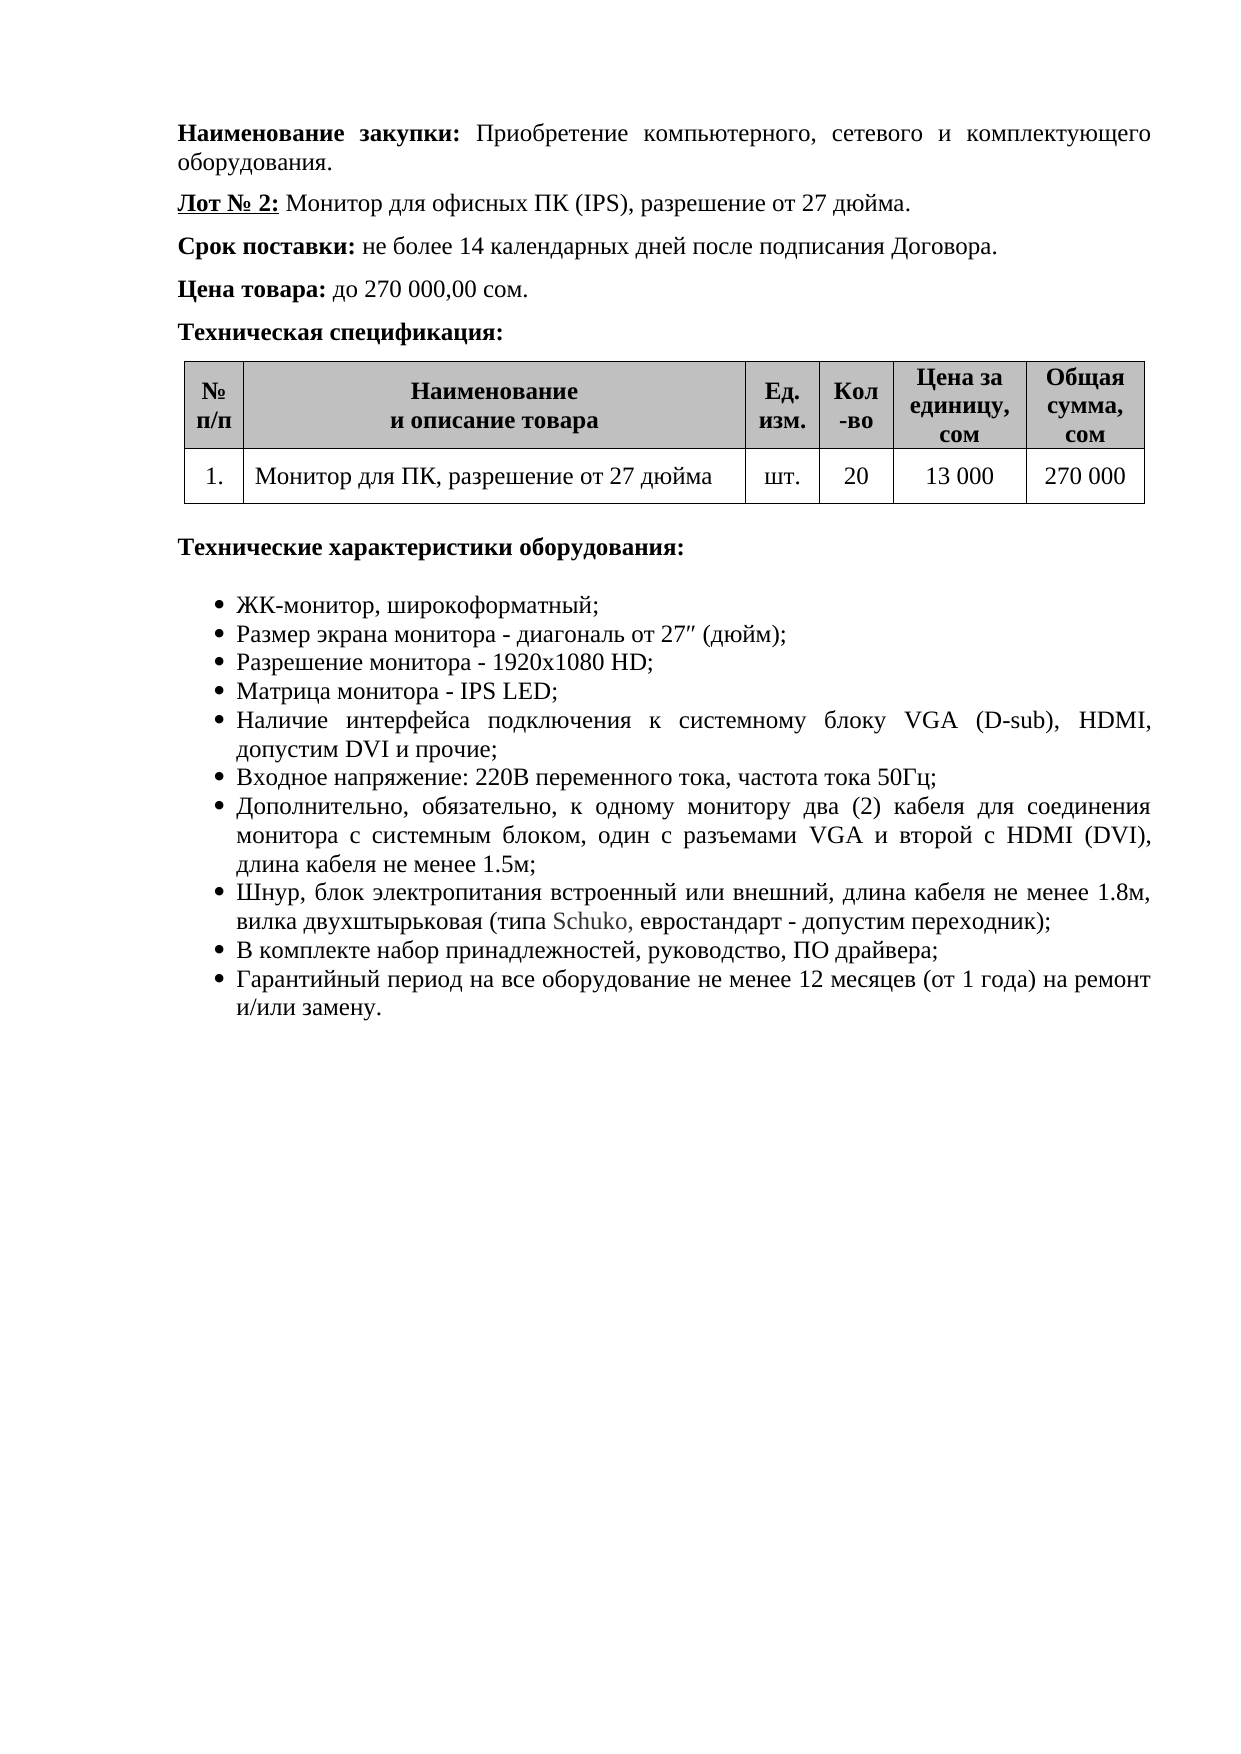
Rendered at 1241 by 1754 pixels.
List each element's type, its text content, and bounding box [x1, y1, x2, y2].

list Матрица монитора - IPS LED; [215, 676, 1152, 705]
table_cell 270 000 [1027, 449, 1144, 503]
text Технические характеристики оборудования: [177, 532, 1152, 561]
text Цена товара: до 270 000,00 сом. [177, 274, 1152, 303]
table_cell 1. [185, 449, 243, 503]
table_header Кол-во [820, 362, 893, 448]
table_header Наименование и описание товара [244, 362, 745, 448]
list Разрешение монитора - 1920x1080 HD; [215, 647, 1152, 676]
table_header Цена за единицу, сом [894, 362, 1026, 448]
list Гарантийный период на все оборудование не менее 12 месяцев (от 1 года) на ремонт и/или замену. [215, 964, 1152, 1021]
list Дополнительно, обязательно, к одному монитору два (2) кабеля для соединения монитора с системным блоком, один с разъемами VGА и второй с HDMI (DVI), длина кабеля не менее 1.5м; [215, 791, 1152, 877]
table_cell 13 000 [894, 449, 1026, 503]
list Входное напряжение: 220В переменного тока, частота тока 50Гц; [215, 762, 1152, 791]
text Лот № 2: Монитор для офисных ПК (IPS), разрешение от 27 дюйма. [177, 188, 1152, 217]
text Техническая спецификация: [177, 317, 1152, 346]
table_cell шт. [746, 449, 819, 503]
table_header № п/п [185, 362, 243, 448]
table_header Общая сумма, сом [1027, 362, 1144, 448]
table_cell Монитор для ПК, разрешение от 27 дюйма [244, 449, 745, 503]
list В комплекте набор принадлежностей, руководство, ПО драйвера; [215, 935, 1152, 964]
list Наличие интерфейса подключения к системному блоку VGA (D-sub), HDMI, допустим DVI и прочие; [215, 705, 1152, 762]
list Размер экрана монитора - диагональ от 27″ (дюйм); [215, 619, 1152, 647]
table_header Ед. изм. [746, 362, 819, 448]
table_cell 20 [820, 449, 893, 503]
list ЖК-монитор, широкоформатный; [215, 590, 1152, 619]
text Наименование закупки: Приобретение компьютерного, сетевого и комплектующего оборудования. [177, 118, 1152, 176]
list Шнур, блок электропитания встроенный или внешний, длина кабеля не менее 1.8м, вилка двухштырьковая (типа Schuko, евростандарт - допустим переходник); [215, 877, 1152, 935]
text Срок поставки: не более 14 календарных дней после подписания Договора. [177, 231, 1152, 260]
